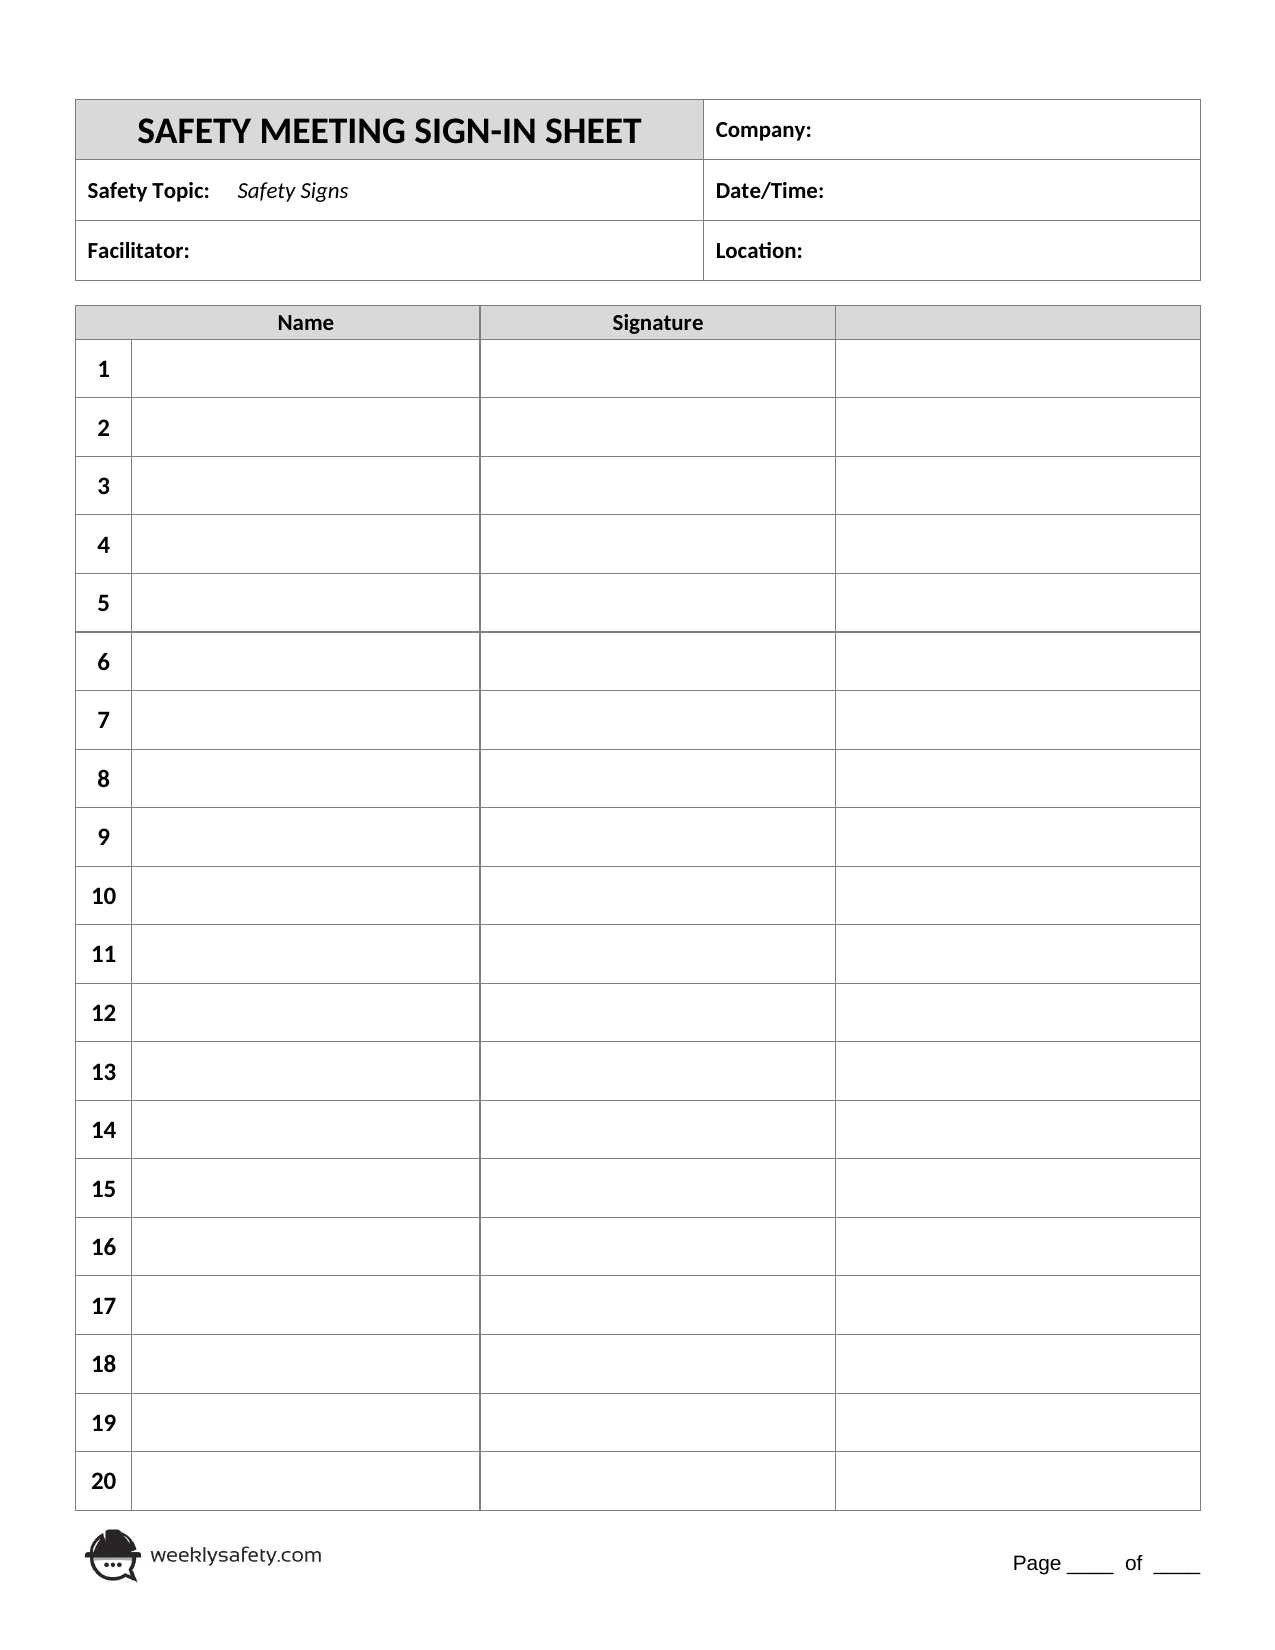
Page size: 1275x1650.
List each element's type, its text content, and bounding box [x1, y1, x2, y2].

table_cell [481, 1452, 835, 1509]
table_cell [481, 457, 835, 514]
table_cell 10 [76, 867, 131, 924]
table_cell 15 [76, 1159, 131, 1217]
table_cell [836, 867, 1200, 924]
picture [82, 1528, 323, 1583]
table_cell [836, 515, 1200, 573]
table_cell [481, 515, 835, 573]
table_header [836, 306, 1200, 339]
table_cell [132, 515, 479, 573]
table_header Company: [704, 100, 1200, 159]
table_cell 1 [76, 340, 131, 397]
table_cell [481, 984, 835, 1041]
table_cell [132, 1218, 479, 1275]
table_cell 4 [76, 515, 131, 573]
table_cell [481, 1101, 835, 1158]
table_cell [132, 750, 479, 807]
table_cell [132, 1276, 479, 1334]
table_cell [481, 1394, 835, 1451]
table_cell [132, 925, 479, 983]
table_header [76, 306, 131, 339]
table_cell [481, 750, 835, 807]
table_cell [836, 1335, 1200, 1392]
table_cell 20 [76, 1452, 131, 1509]
table_cell [836, 1452, 1200, 1509]
table_cell 3 [76, 457, 131, 514]
table_cell 16 [76, 1218, 131, 1275]
table_cell [132, 1452, 479, 1509]
table_header Name [131, 306, 479, 339]
table_cell 17 [76, 1276, 131, 1334]
table_cell [132, 691, 479, 748]
table_cell [836, 1218, 1200, 1275]
table_cell [132, 1394, 479, 1451]
table_cell [481, 867, 835, 924]
table_cell [132, 1159, 479, 1217]
table_cell 6 [76, 633, 131, 690]
table_cell [132, 867, 479, 924]
table_header Signature [481, 306, 835, 339]
table_cell [132, 633, 479, 690]
table_cell [836, 1159, 1200, 1217]
table_cell [132, 808, 479, 866]
table_cell [836, 1042, 1200, 1100]
table_cell [836, 984, 1200, 1041]
table_cell [481, 633, 835, 690]
table_cell [481, 808, 835, 866]
table_cell [836, 1276, 1200, 1334]
table_cell [481, 1276, 835, 1334]
table_cell [836, 633, 1200, 690]
table_cell [132, 1335, 479, 1392]
table_cell [132, 457, 479, 514]
table_cell [132, 340, 479, 397]
table_cell [836, 925, 1200, 983]
table_cell 5 [76, 574, 131, 631]
table_cell [836, 1394, 1200, 1451]
table_cell 9 [76, 808, 131, 866]
table_cell [836, 340, 1200, 397]
table_cell [481, 1042, 835, 1100]
table_cell [481, 691, 835, 748]
table_cell 8 [76, 750, 131, 807]
table_cell [481, 340, 835, 397]
table_cell [481, 1218, 835, 1275]
table_cell [132, 574, 479, 631]
table_cell [836, 750, 1200, 807]
table_cell [132, 398, 479, 456]
table_cell [704, 160, 1200, 220]
table_cell 12 [76, 984, 131, 1041]
table_cell [132, 1101, 479, 1158]
table_cell [132, 984, 479, 1041]
table_cell [132, 1042, 479, 1100]
table_cell 14 [76, 1101, 131, 1158]
table_cell [481, 925, 835, 983]
table_cell [481, 398, 835, 456]
table_cell 18 [76, 1335, 131, 1392]
table_cell [481, 574, 835, 631]
table_cell 19 [76, 1394, 131, 1451]
table_header SAFETY MEETING SIGN-IN SHEET [76, 100, 703, 159]
table_cell 13 [76, 1042, 131, 1100]
table_cell [836, 691, 1200, 748]
table_cell 11 [76, 925, 131, 983]
table_cell 7 [76, 691, 131, 748]
table_cell [76, 160, 703, 220]
table_cell [836, 574, 1200, 631]
table_cell [836, 808, 1200, 866]
table_cell 2 [76, 398, 131, 456]
table_cell [481, 1335, 835, 1392]
table_cell [836, 1101, 1200, 1158]
table_cell [836, 457, 1200, 514]
table_cell [481, 1159, 835, 1217]
table_cell [836, 398, 1200, 456]
table_cell [76, 221, 703, 280]
table_cell [704, 221, 1200, 280]
